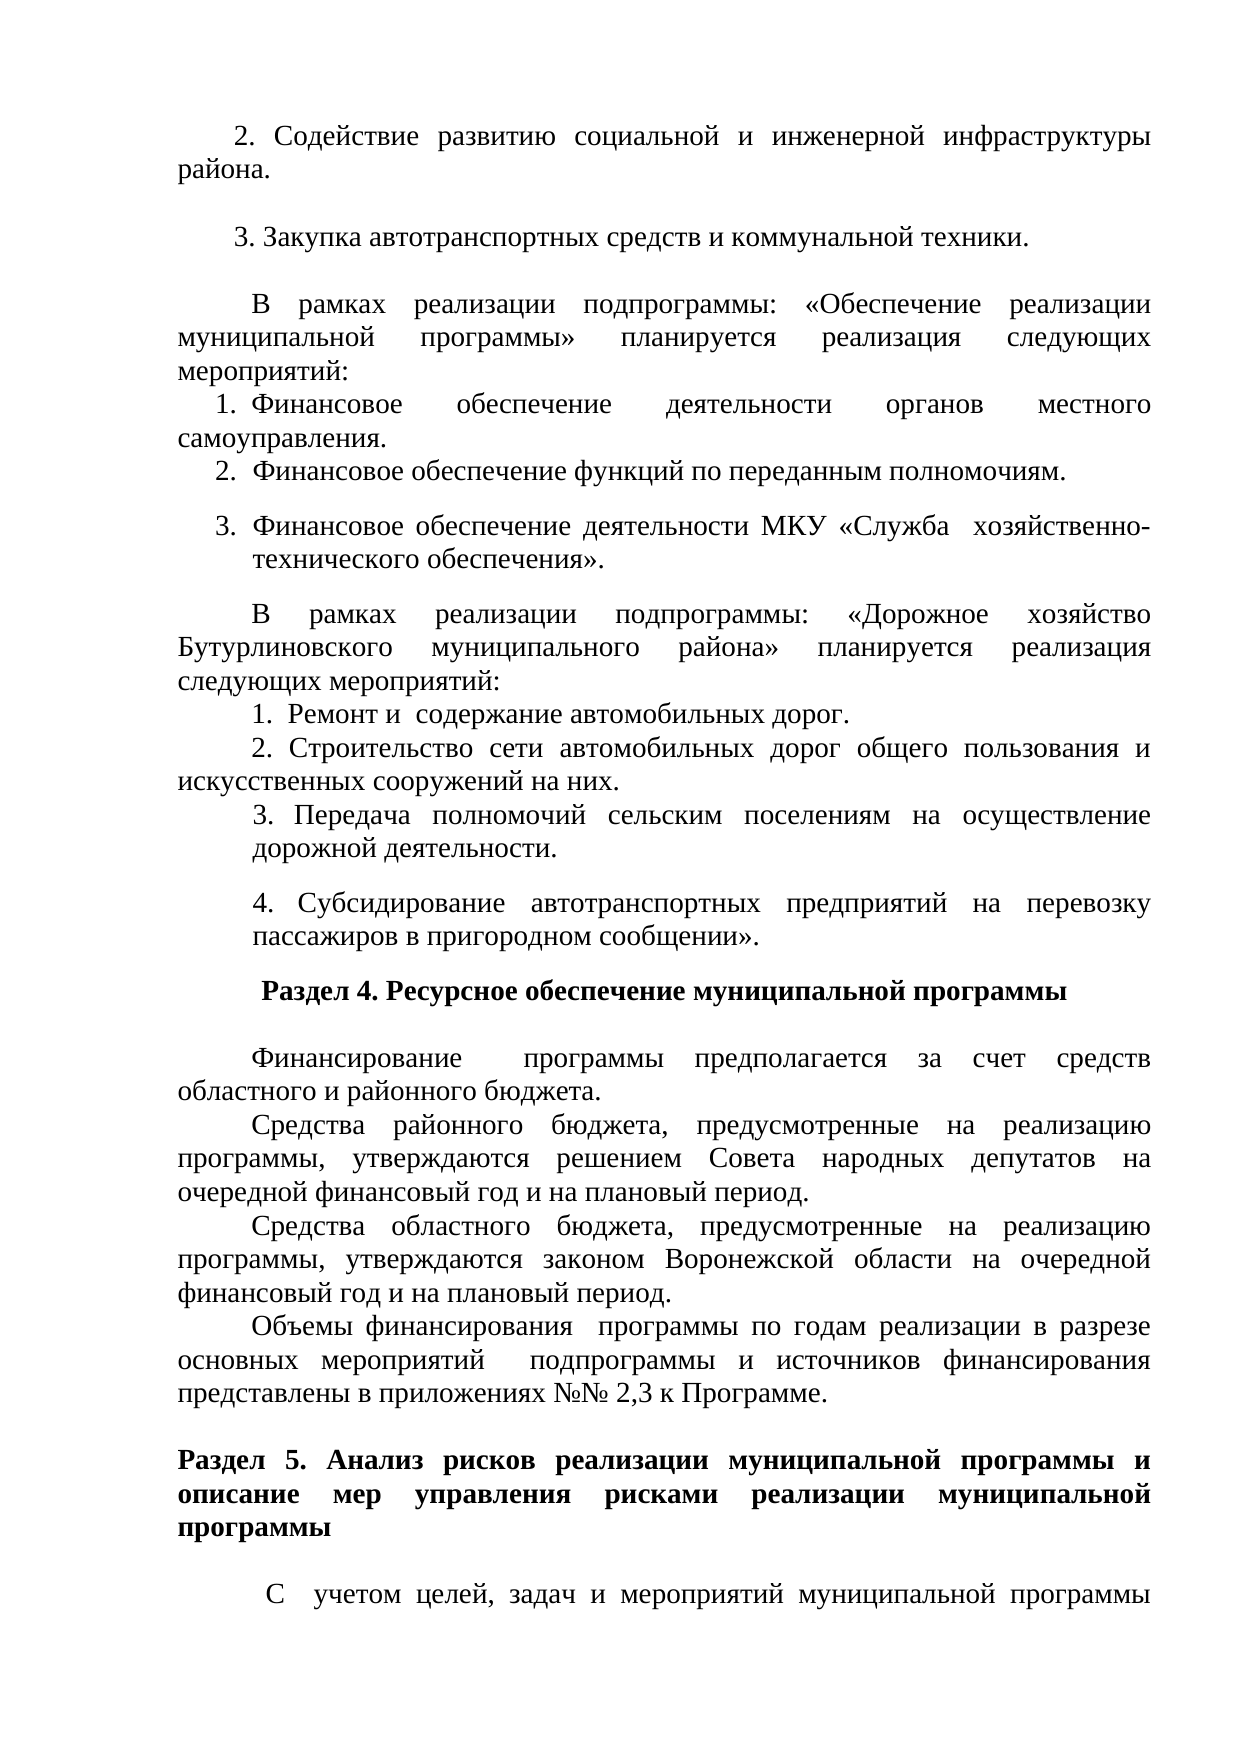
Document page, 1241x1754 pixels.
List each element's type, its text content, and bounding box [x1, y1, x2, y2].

text Средства районного бюджета, предусмотренные на реализацию программы, утверждаются решением Совета народных депутатов на очередной финансовый год и на плановый период. [177, 1107, 1152, 1208]
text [177, 1577, 1152, 1610]
list Финансовое обеспечение функций по переданным полномочиям. [215, 453, 1152, 487]
text 3. Закупка автотранспортных средств и коммунальной техники. [177, 219, 1152, 252]
text 1. Ремонт и содержание автомобильных дорог. [177, 696, 1152, 730]
list Финансовое обеспечение деятельности органов местного самоуправления. [177, 386, 1152, 453]
text Раздел 5. Анализ рисков реализации муниципальной программы и описание мер управления рисками реализации муниципальной программы [177, 1442, 1152, 1543]
text Финансирование программы предполагается за счет средств областного и районного бюджета. [177, 1040, 1152, 1107]
text 3. Передача полномочий сельским поселениям на осуществление дорожной деятельности. [252, 797, 1152, 864]
text Раздел 4. Ресурсное обеспечение муниципальной программы [177, 973, 1152, 1006]
text В рамках реализации подпрограммы: «Обеспечение реализации муниципальной программы» планируется реализация следующих мероприятий: [177, 286, 1152, 386]
list Финансовое обеспечение деятельности МКУ «Служба хозяйственно-технического обеспечения». [215, 508, 1152, 575]
text 2. Строительство сети автомобильных дорог общего пользования и искусственных сооружений на них. [177, 730, 1152, 797]
text Средства областного бюджета, предусмотренные на реализацию программы, утверждаются законом Воронежской области на очередной финансовый год и на плановый период. [177, 1208, 1152, 1308]
text 4. Субсидирование автотранспортных предприятий на перевозку пассажиров в пригородном сообщении». [252, 885, 1152, 952]
text В рамках реализации подпрограммы: «Дорожное хозяйство Бутурлиновского муниципального района» планируется реализация следующих мероприятий: [177, 596, 1152, 696]
text Объемы финансирования программы по годам реализации в разрезе основных мероприятий подпрограммы и источников финансирования представлены в приложениях №№ 2,3 к Программе. [177, 1308, 1152, 1409]
text 2. Содействие развитию социальной и инженерной инфраструктуры района. [177, 118, 1152, 185]
